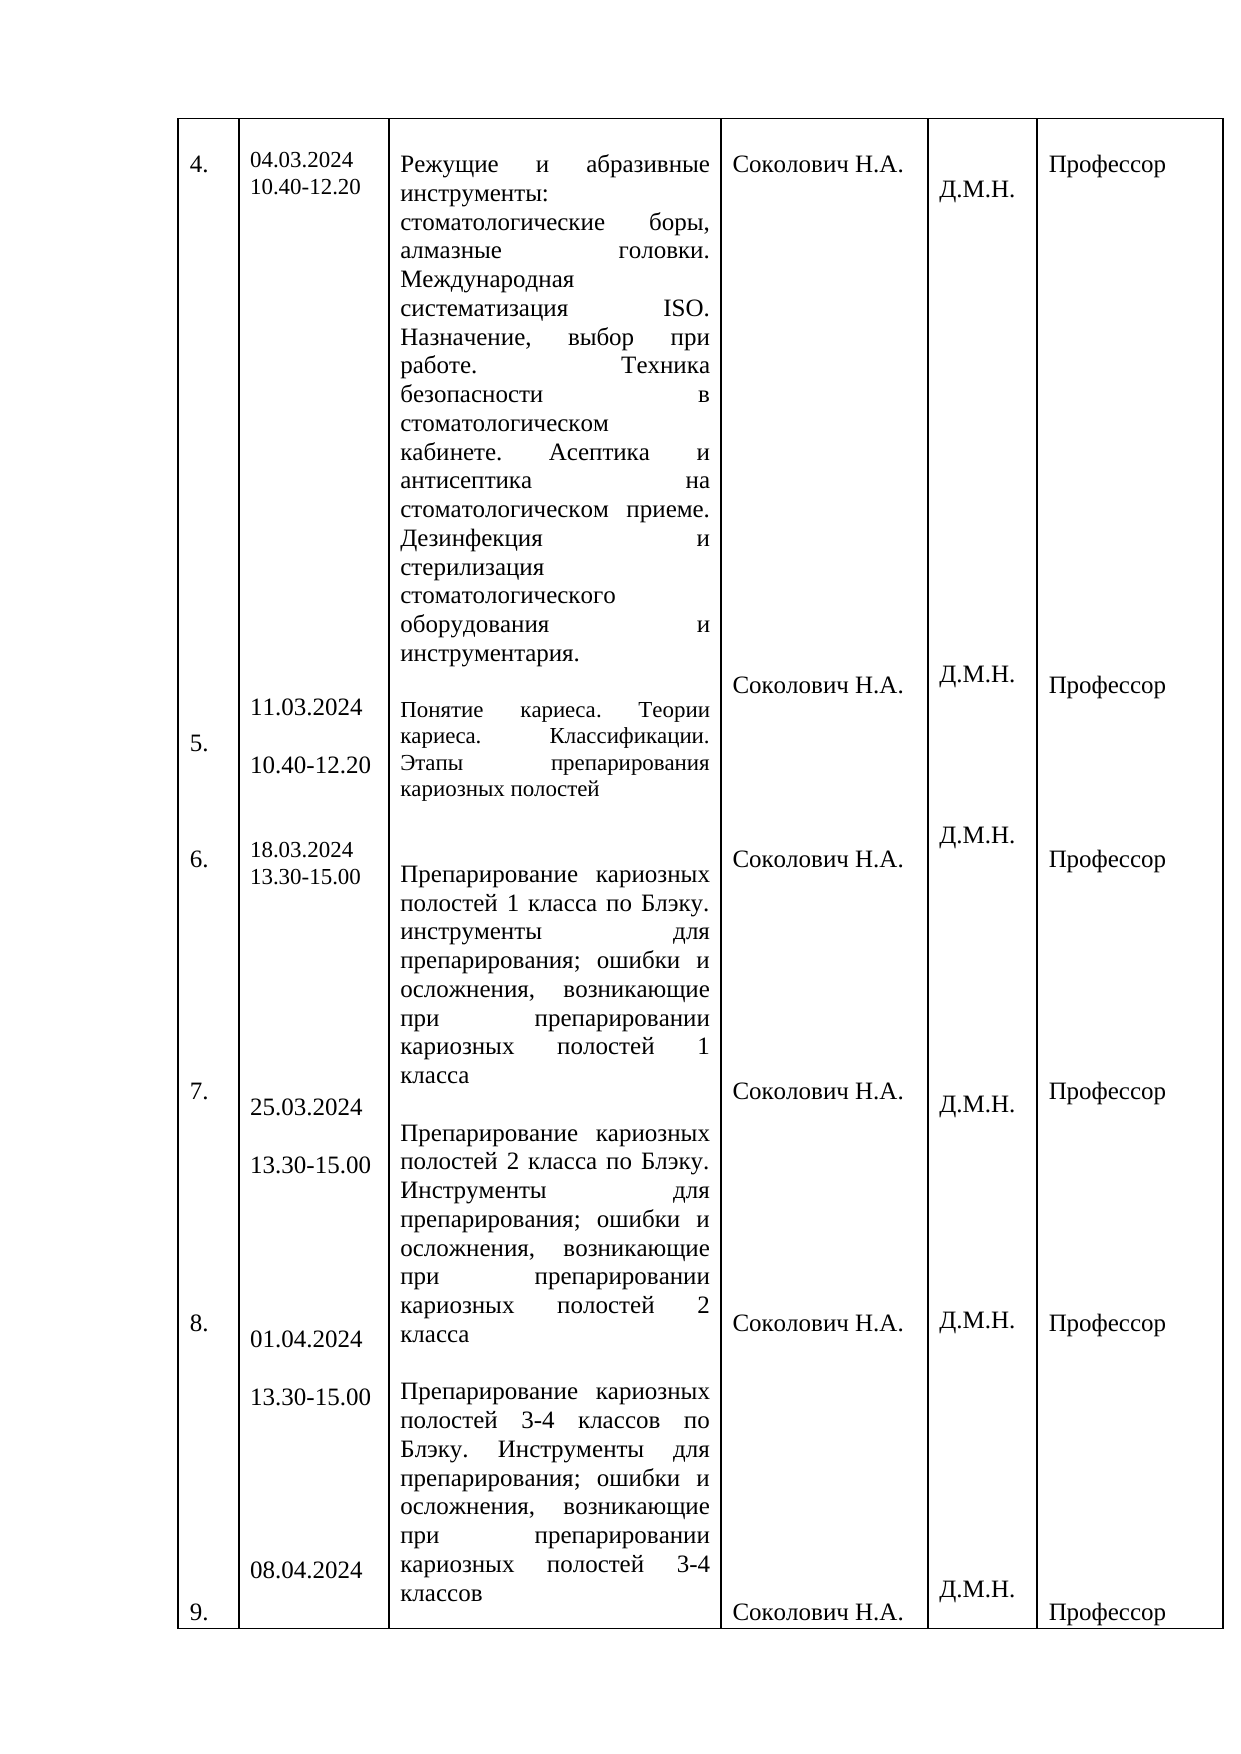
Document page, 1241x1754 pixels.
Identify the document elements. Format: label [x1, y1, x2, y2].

table_cell [240, 119, 388, 1628]
table_cell [722, 119, 927, 1628]
table_cell [1038, 119, 1222, 1628]
table_cell [929, 119, 1036, 1628]
table_cell [390, 119, 720, 1628]
table_cell [179, 119, 238, 1628]
